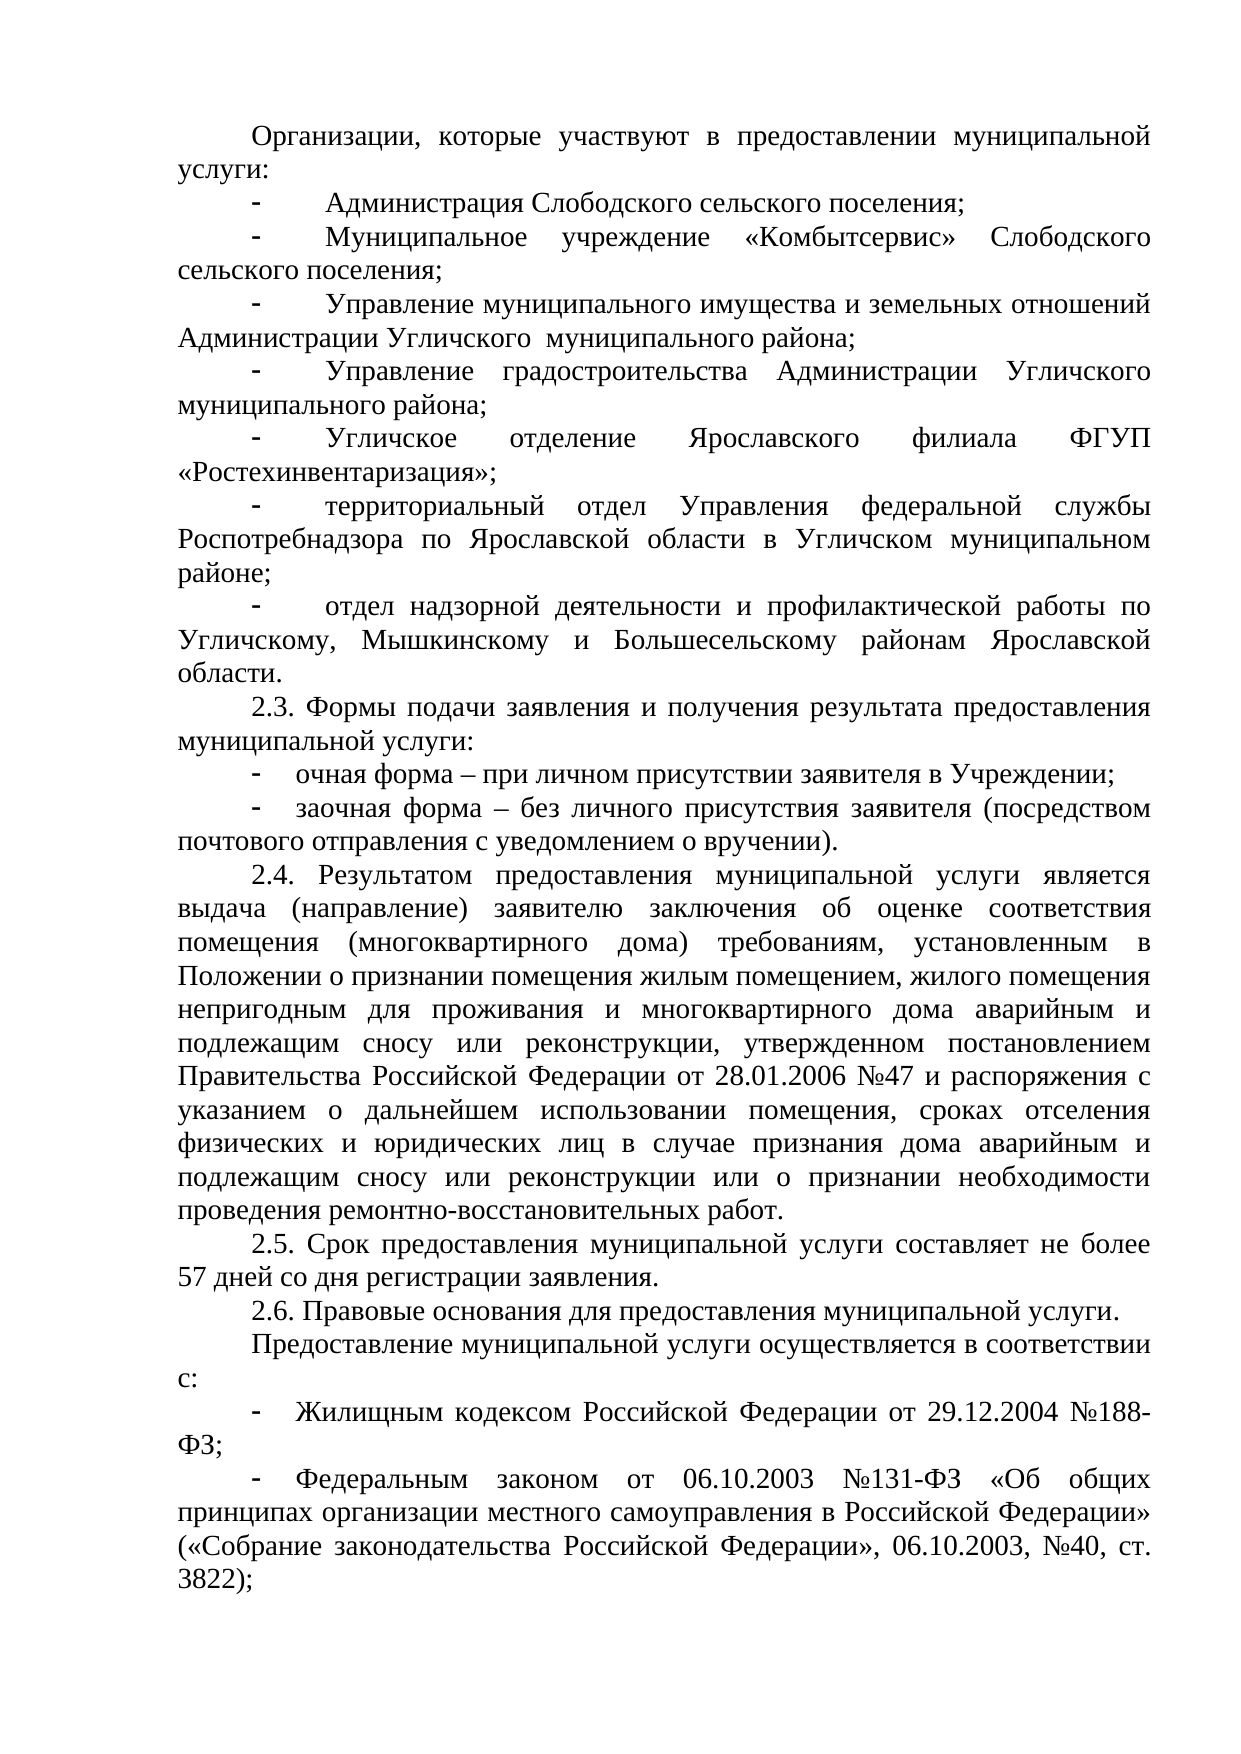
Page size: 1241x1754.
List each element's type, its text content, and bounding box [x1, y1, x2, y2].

list Администрация Слободского сельского поселения; [177, 185, 1152, 219]
text 2.5. Срок предоставления муниципальной услуги составляет не более 57 дней со дня регистрации заявления. [177, 1226, 1152, 1293]
list Угличское отделение Ярославского филиала ФГУП «Ростехинвентаризация»; [177, 420, 1152, 488]
list Управление муниципального имущества и земельных отношений Администрации Угличского муниципального района; [177, 286, 1152, 353]
text 2.6. Правовые основания для предоставления муниципальной услуги. [177, 1293, 1152, 1327]
list Федеральным законом от 06.10.2003 №131-ФЗ «Об общих принципах организации местного самоуправления в Российской Федерации» («Собрание законодательства Российской Федерации», 06.10.2003, №40, ст. 3822); [177, 1461, 1152, 1595]
list отдел надзорной деятельности и профилактической работы по Угличскому, Мышкинскому и Большесельскому районам Ярославской области. [177, 588, 1152, 689]
text Организации, которые участвуют в предоставлении муниципальной услуги: [177, 118, 1152, 185]
list Жилищным кодексом Российской Федерации от 29.12.2004 №188-ФЗ; [177, 1394, 1152, 1461]
list Муниципальное учреждение «Комбытсервис» Слободского сельского поселения; [177, 219, 1152, 286]
text 2.3. Формы подачи заявления и получения результата предоставления муниципальной услуги: [177, 689, 1152, 756]
list заочная форма – без личного присутствия заявителя (посредством почтового отправления с уведомлением о вручении). [177, 790, 1152, 857]
text 2.4. Результатом предоставления муниципальной услуги является выдача (направление) заявителю заключения об оценке соответствия помещения (многоквартирного дома) требованиям, установленным в Положении о признании помещения жилым помещением, жилого помещения непригодным для проживания и многоквартирного дома аварийным и подлежащим сносу или реконструкции, утвержденном постановлением Правительства Российской Федерации от 28.01.2006 №47 и распоряжения с указанием о дальнейшем использовании помещения, сроках отселения физических и юридических лиц в случае признания дома аварийным и подлежащим сносу или реконструкции или о признании необходимости проведения ремонтно-восстановительных работ. [177, 857, 1152, 1226]
list территориальный отдел Управления федеральной службы Роспотребнадзора по Ярославской области в Угличском муниципальном районе; [177, 488, 1152, 588]
list Управление градостроительства Администрации Угличского муниципального района; [177, 353, 1152, 420]
list очная форма – при личном присутствии заявителя в Учреждении; [177, 756, 1152, 790]
text Предоставление муниципальной услуги осуществляется в соответствии с: [177, 1327, 1152, 1394]
